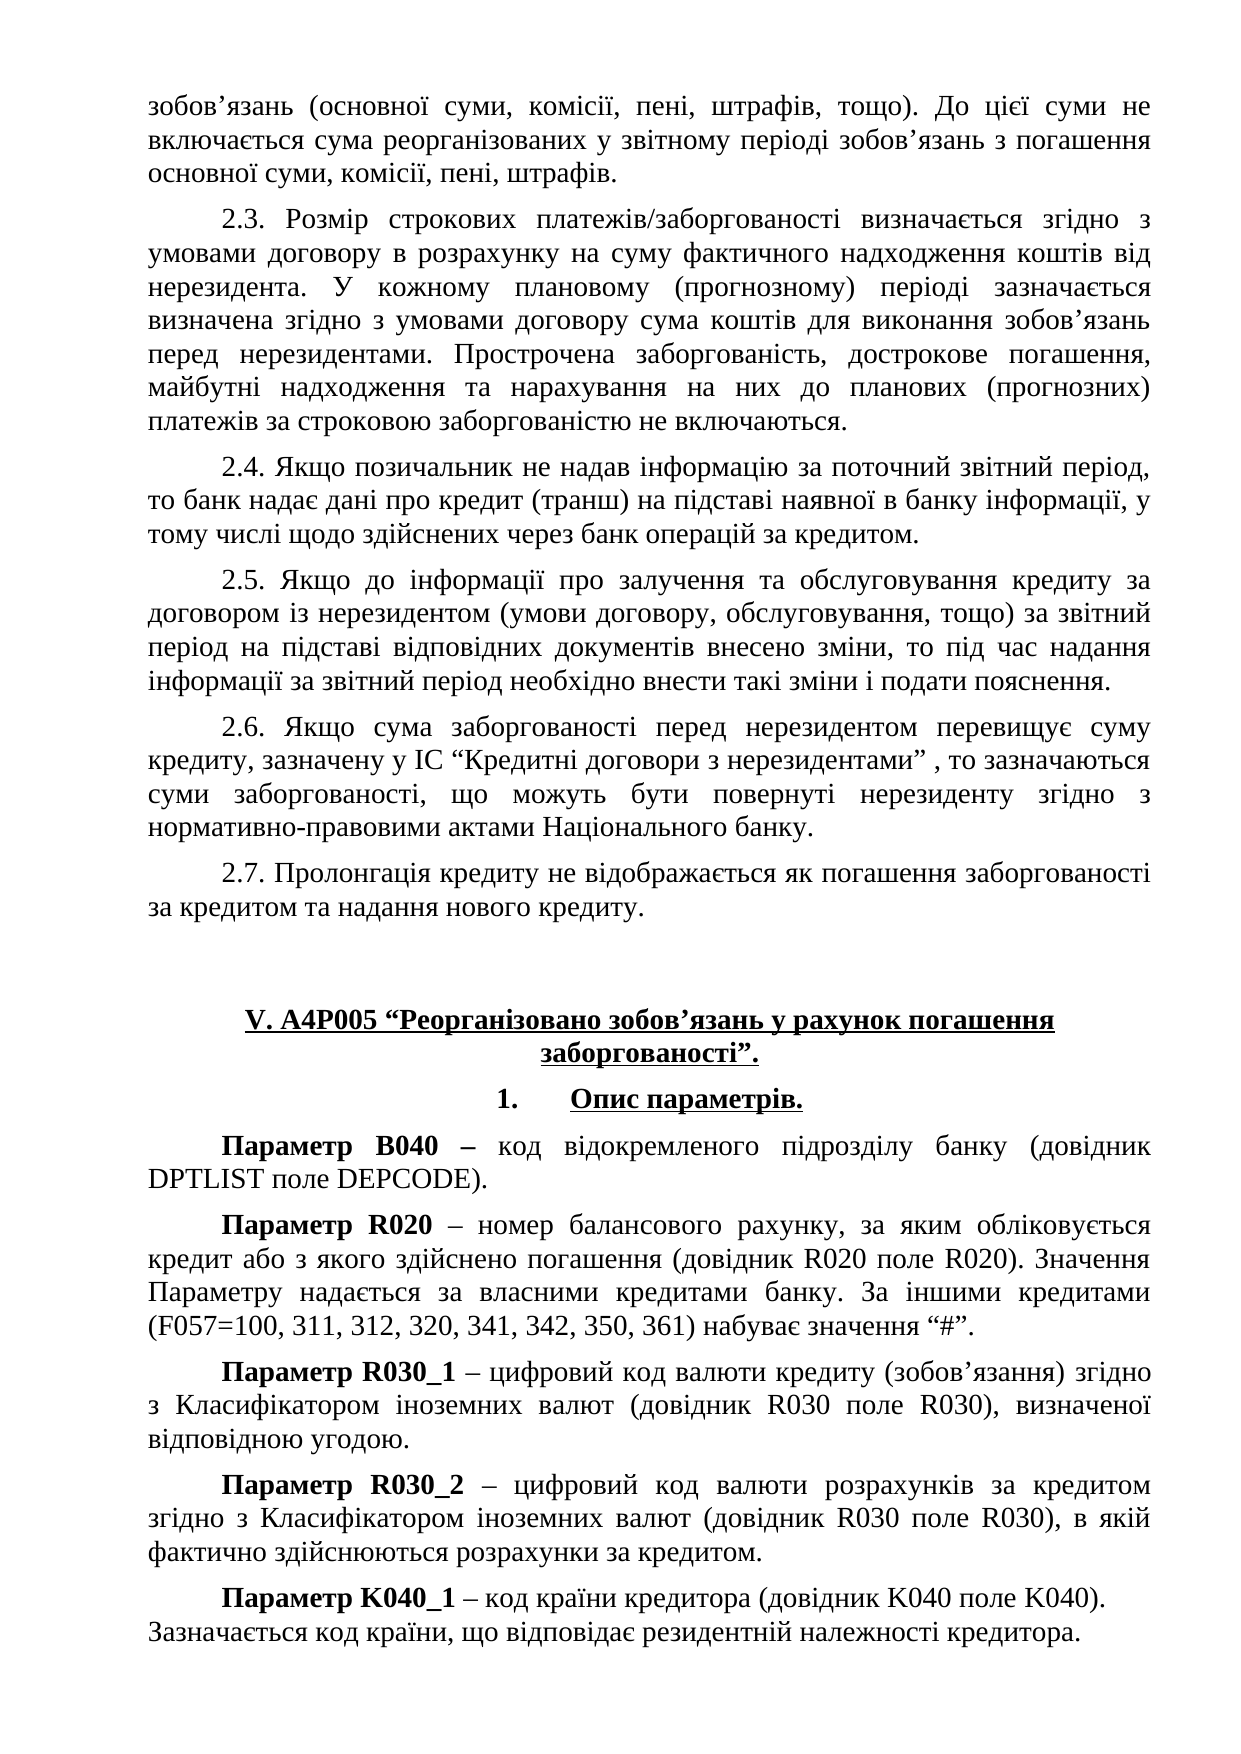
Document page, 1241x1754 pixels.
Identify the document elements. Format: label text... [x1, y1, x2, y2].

text Параметр R020 – номер балансового рахунку, за яким обліковується кредит або з якого здійснено погашення (довідник R020 поле R020). Значення Параметру надається за власними кредитами банку. За іншими кредитами (F057=100, 311, 312, 320, 341, 342, 350, 361) набуває значення “#”. [148, 1207, 1152, 1341]
text Параметр R030_1 – цифровий код валюти кредиту (зобов’язання) згідно з Класифікатором іноземних валют (довідник R030 поле R030), визначеної відповідною угодою. [148, 1354, 1152, 1454]
text 2.4. Якщо позичальник не надав інформацію за поточний звітний період, то банк надає дані про кредит (транш) на підставі наявної в банку інформації, у тому числі щодо здійснених через банк операцій за кредитом. [148, 449, 1152, 549]
text Параметр K040_1 – код країни кредитора (довідник K040 поле K040). [148, 1580, 1152, 1614]
text Зазначається код країни, що відповідає резидентній належності кредитора. [148, 1614, 1152, 1647]
text 2.5. Якщо до інформації про залучення та обслуговування кредиту за договором із нерезидентом (умови договору, обслуговування, тощо) за звітний період на підставі відповідних документів внесено зміни, то під час надання інформації за звітний період необхідно внести такі зміни і подати пояснення. [148, 562, 1152, 696]
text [148, 88, 1152, 189]
text 2.3. Розмір строкових платежів/заборгованості визначається згідно з умовами договору в розрахунку на суму фактичного надходження коштів від нерезидента. У кожному плановому (прогнозному) періоді зазначається визначена згідно з умовами договору сума коштів для виконання зобов’язань перед нерезидентами. Прострочена заборгованість, дострокове погашення, майбутні надходження та нарахування на них до планових (прогнозних) платежів за строковою заборгованістю не включаються. [148, 202, 1152, 436]
text V. A4P005 “Реорганізовано зобов’язань у рахунок погашення заборгованості”. [148, 1002, 1152, 1069]
text Параметр B040 – код відокремленого підрозділу банку (довідник DPTLIST поле DEPCODE). [148, 1128, 1152, 1195]
text 2.7. Пролонгація кредиту не відображається як погашення заборгованості за кредитом та надання нового кредиту. [148, 855, 1152, 922]
text Параметр R030_2 – цифровий код валюти розрахунків за кредитом згідно з Класифікатором іноземних валют (довідник R030 поле R030), в якій фактично здійснюються розрахунки за кредитом. [148, 1467, 1152, 1568]
list Опис параметрів. [148, 1082, 1152, 1115]
text 2.6. Якщо сума заборгованості перед нерезидентом перевищує суму кредиту, зазначену у ІС “Кредитні договори з нерезидентами” , то зазначаються суми заборгованості, що можуть бути повернуті нерезиденту згідно з нормативно-правовими актами Національного банку. [148, 709, 1152, 843]
